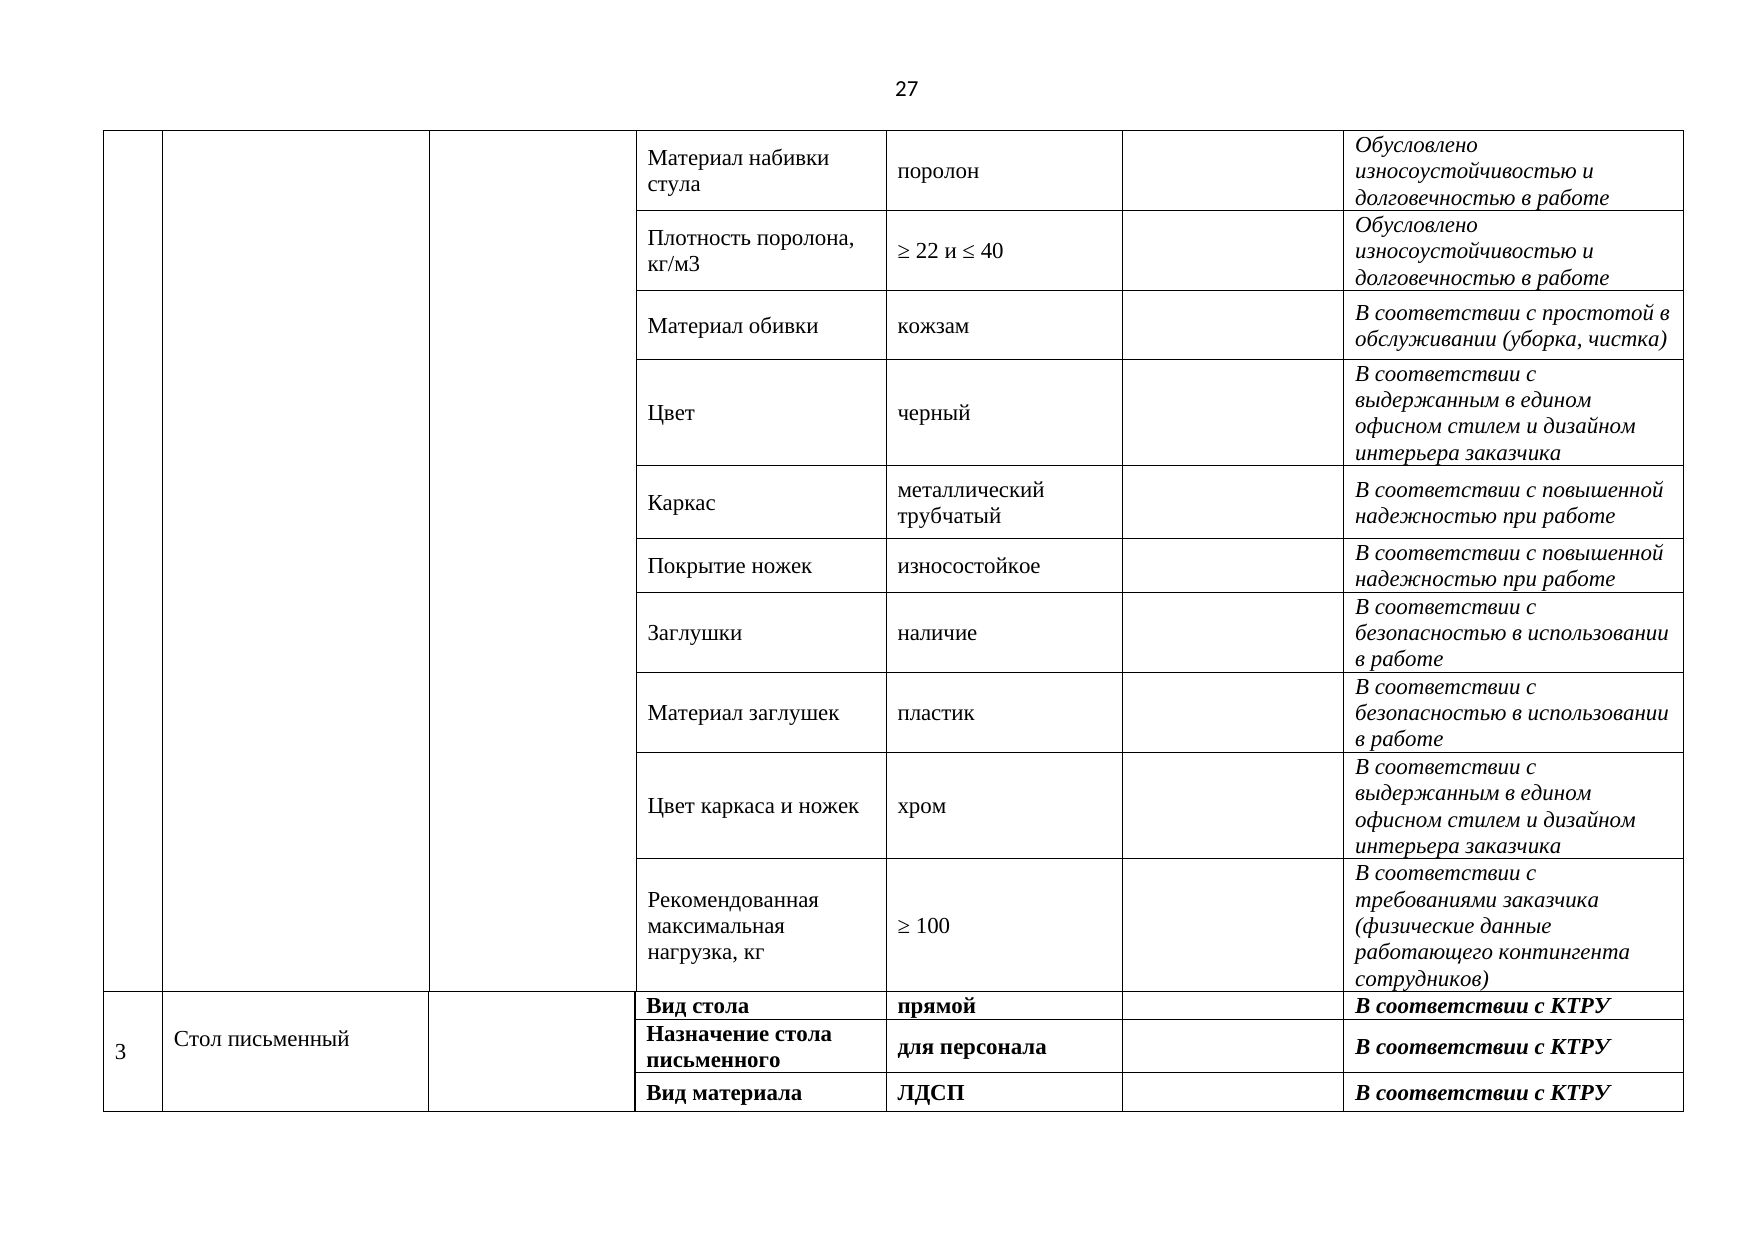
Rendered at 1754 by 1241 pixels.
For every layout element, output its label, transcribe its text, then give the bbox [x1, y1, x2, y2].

table_cell [1123, 753, 1343, 858]
table_cell В соответствии с выдержанным в едином офисном стилем и дизайном интерьера заказчика [1344, 753, 1683, 858]
table_cell черный [887, 360, 1122, 465]
table_cell Материал набивки стула [637, 131, 886, 210]
table_cell В соответствии с безопасностью в использовании в работе [1344, 593, 1683, 672]
table_cell Рекомендованная максимальная нагрузка, кг [637, 859, 886, 991]
table_cell [1123, 1020, 1343, 1072]
table_cell [1123, 211, 1343, 290]
table_cell [1123, 673, 1343, 752]
table_cell [1123, 360, 1343, 465]
table_cell Цвет [637, 360, 886, 465]
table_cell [636, 1073, 886, 1111]
table_cell [1123, 291, 1343, 359]
table_cell ЛДСП [887, 1073, 1122, 1111]
table_cell ≥ 22 и ≤ 40 [887, 211, 1122, 290]
table_cell [429, 992, 634, 1111]
table_cell поролон [887, 131, 1122, 210]
table_cell В соответствии с КТРУ [1344, 1020, 1683, 1072]
table_cell Каркас [637, 466, 886, 538]
table_cell Материал заглушек [637, 673, 886, 752]
table_cell Цвет каркаса и ножек [637, 753, 886, 858]
table_cell Назначение стола письменного [636, 1020, 886, 1072]
table_cell В соответствии с требованиями заказчика (физические данные работающего контингента сотрудников) [1344, 859, 1683, 991]
table_cell износостойкое [887, 539, 1122, 592]
table_cell В соответствии с выдержанным в едином офисном стилем и дизайном интерьера заказчика [1344, 360, 1683, 465]
table_cell Плотность поролона, кг/м3 [637, 211, 886, 290]
table_cell [1123, 466, 1343, 538]
table_cell В соответствии с простотой в обслуживании (уборка, чистка) [1344, 291, 1683, 359]
table_cell Заглушки [637, 593, 886, 672]
table_cell для персонала [887, 1020, 1122, 1072]
table_cell 3 [104, 992, 162, 1111]
table_cell В соответствии с безопасностью в использовании в работе [1344, 673, 1683, 752]
table_cell наличие [887, 593, 1122, 672]
table_cell прямой [887, 992, 1122, 1018]
table_cell кожзам [887, 291, 1122, 359]
table_cell [1123, 1073, 1343, 1111]
table_cell хром [887, 753, 1122, 858]
table_cell металлический трубчатый [887, 466, 1122, 538]
table_cell В соответствии с повышенной надежностью при работе [1344, 539, 1683, 592]
table_cell [1123, 859, 1343, 991]
table_cell Обусловлено износоустойчивостью и долговечностью в работе [1344, 211, 1683, 290]
table_cell Материал обивки [637, 291, 886, 359]
table_cell Обусловлено износоустойчивостью и долговечностью в работе [1344, 131, 1683, 210]
table_cell Покрытие ножек [637, 539, 886, 592]
table_cell В соответствии с повышенной надежностью при работе [1344, 466, 1683, 538]
table_cell Стол письменный ОКПД 2: 31.01.12.110- Столы письменные деревянные для офисов, административных помещений КТРУ: 31.01.10.000-00000004-Стол письменный [163, 992, 428, 1111]
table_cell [1344, 1073, 1683, 1111]
table_cell Вид стола [636, 992, 886, 1018]
table_cell [1123, 131, 1343, 210]
table_cell ≥ 100 [887, 859, 1122, 991]
table_cell пластик [887, 673, 1122, 752]
table_cell [1123, 593, 1343, 672]
table_cell В соответствии с КТРУ [1344, 992, 1683, 1018]
table_cell [1123, 539, 1343, 592]
table_cell [1123, 992, 1343, 1018]
